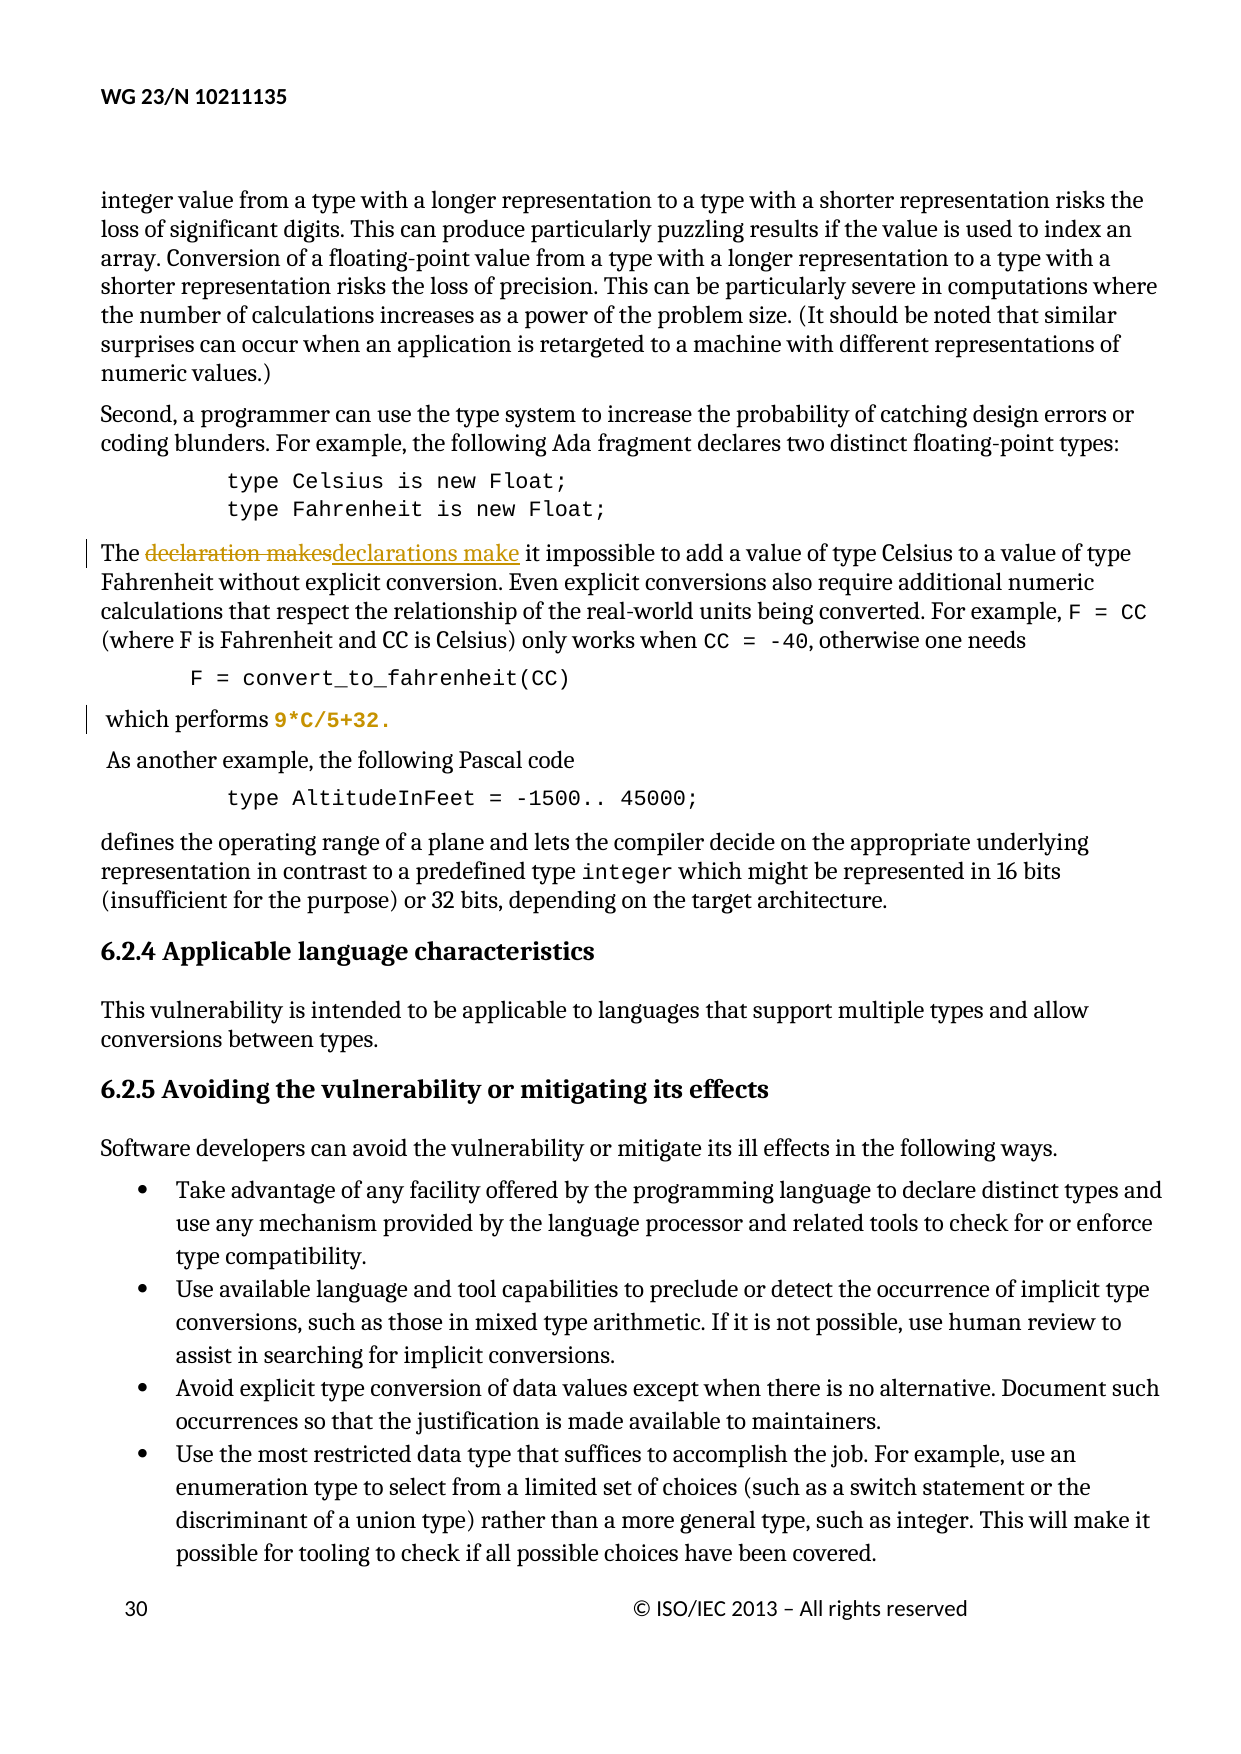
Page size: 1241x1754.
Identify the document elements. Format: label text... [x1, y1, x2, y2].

subtitle 6.2.4 Applicable language characteristics [101, 936, 1164, 967]
text The it impossible to add a value of type Celsius to a value of type Fahrenheit without explicit conversion. Even explicit conversions also require additional numeric calculations that respect the relationship of the real-world units being converted. For example, F = CC (where F is Fahrenheit and CC is Celsius) only works when CC = -40, otherwise one needs [101, 539, 1164, 655]
text type Celsius is new Float; type Fahrenheit is new Float; [184, 470, 1164, 523]
text Software developers can avoid the vulnerability or mitigate its ill effects in the following ways. [101, 1134, 1164, 1163]
text F = convert_to_fahrenheit(CC) [142, 667, 1164, 692]
text This vulnerability is intended to be applicable to languages that support multiple types and allow conversions between types. [101, 996, 1164, 1053]
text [101, 186, 1164, 387]
list Avoid explicit type conversion of data values except when there is no alternative. Document such occurrences so that the justification is made available to maintainers. [138, 1374, 1164, 1435]
subtitle 6.2.5 Avoiding the vulnerability or mitigating its effects [101, 1074, 1164, 1105]
text Second, a programmer can use the type system to increase the probability of catching design errors or coding blunders. For example, the following Ada fragment declares two distinct floating-point types: [101, 400, 1164, 457]
text defines the operating range of a plane and lets the compiler decide on the appropriate underlying representation in contrast to a predefined type integer which might be represented in 16 bits (insufficient for the purpose) or 32 bits, depending on the target architecture. [101, 828, 1164, 915]
text which performs 9*C/5+32. [101, 704, 1164, 734]
list Use the most restricted data type that suffices to accomplish the job. For example, use an enumeration type to select from a limited set of choices (such as a switch statement or the discriminant of a union type) rather than a more general type, such as integer. This will make it possible for tooling to check if all possible choices have been covered. [138, 1440, 1164, 1567]
list Take advantage of any facility offered by the programming language to declare distinct types and use any mechanism provided by the language processor and related tools to check for or enforce type compatibility. [138, 1176, 1164, 1270]
text As another example, the following Pascal code [101, 746, 1164, 775]
list Use available language and tool capabilities to preclude or detect the occurrence of implicit type conversions, such as those in mixed type arithmetic. If it is not possible, use human review to assist in searching for implicit conversions. [138, 1274, 1164, 1369]
text type AltitudeInFeet = -1500.. 45000; [184, 787, 1164, 812]
